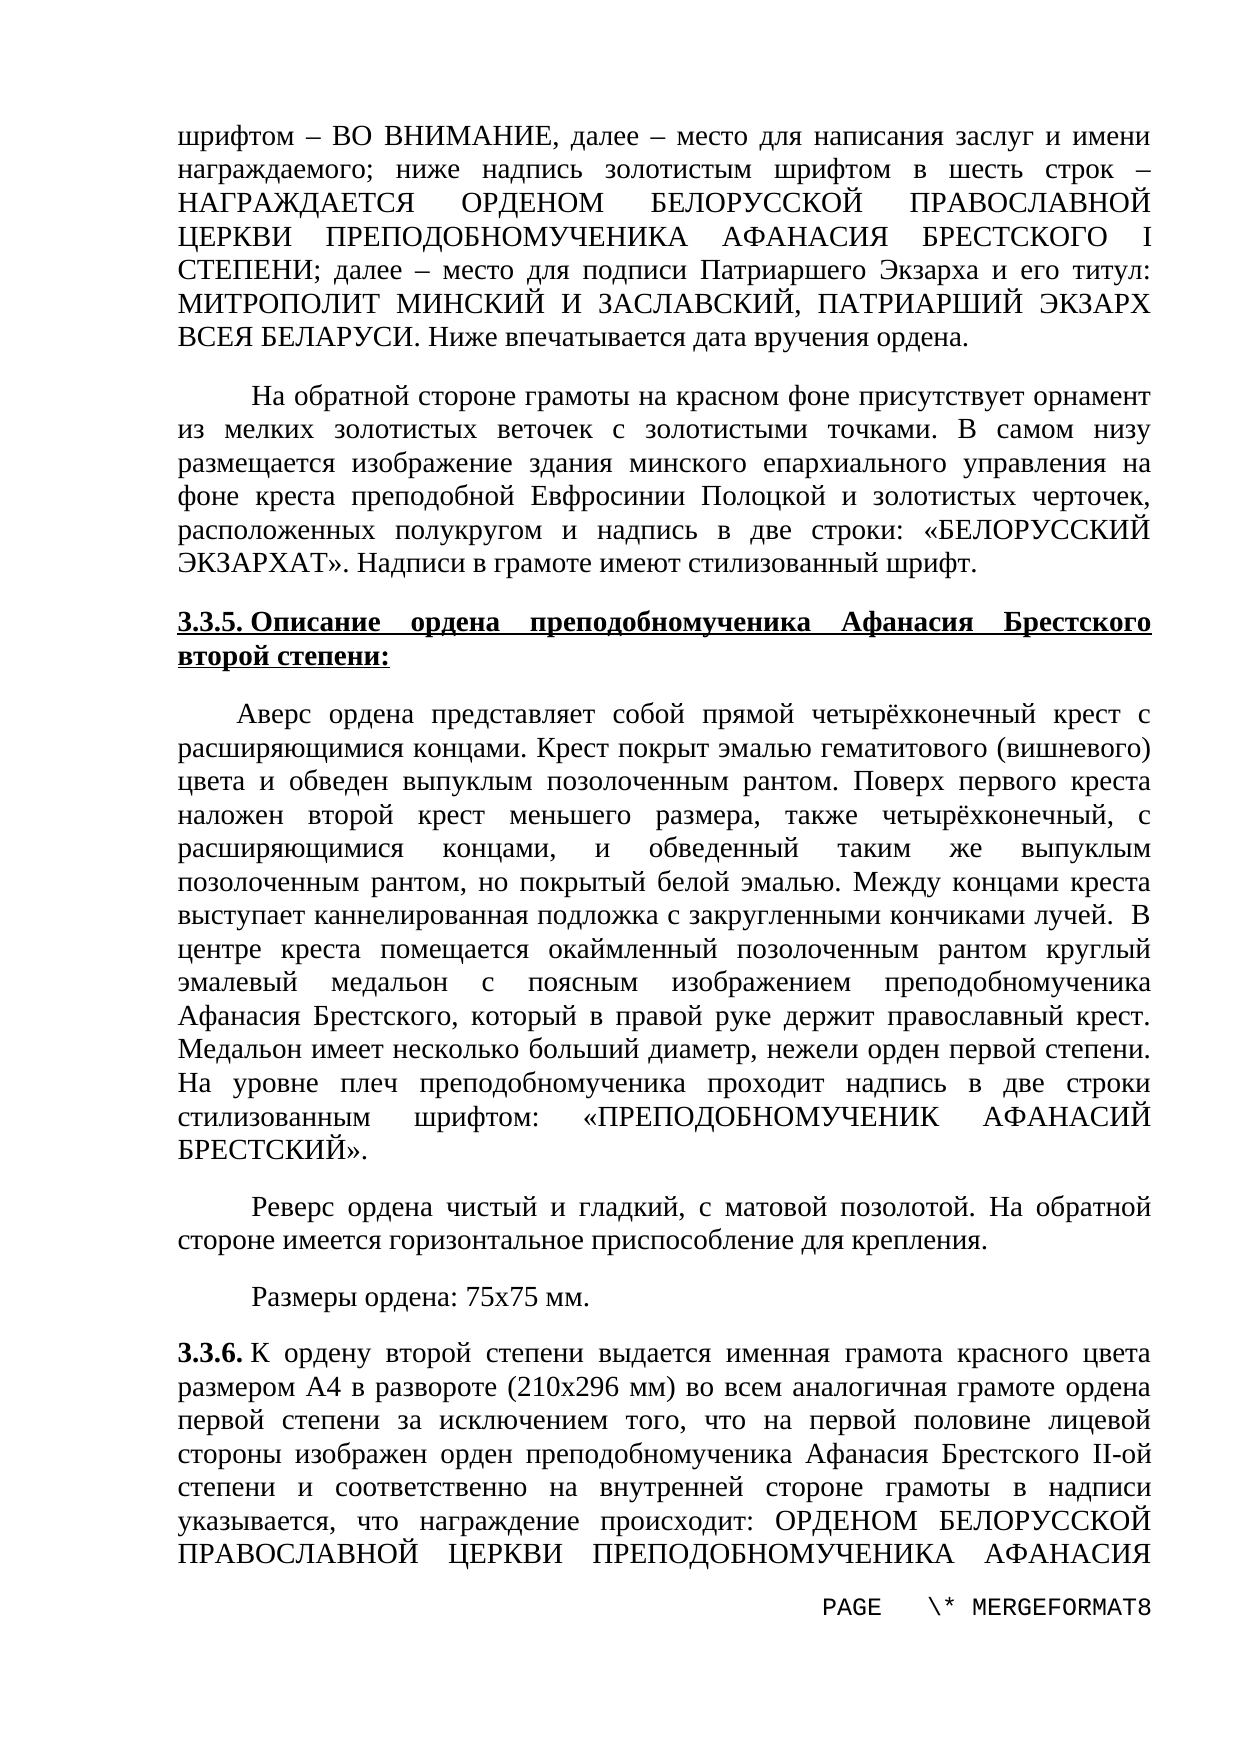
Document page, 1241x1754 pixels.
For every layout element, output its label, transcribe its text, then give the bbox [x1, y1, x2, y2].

list Аверс ордена представляет собой прямой четырёхконечный крест с расширяющимися концами. Крест покрыт эмалью гематитового (вишневого) цвета и обведен выпуклым позолоченным рантом. Поверх первого креста наложен второй крест меньшего размера, также четырёхконечный, с расширяющимися концами, и обведенный таким же выпуклым позолоченным рантом, но покрытый белой эмалью. Между концами креста выступает каннелированная подложка с закругленными кончиками лучей. В центре креста помещается окаймленный позолоченным рантом круглый эмалевый медальон с поясным изображением преподобномученика Афанасия Брестского, который в правой руке держит православный крест. Медальон имеет несколько больший диаметр, нежели орден первой степени. На уровне плеч преподобномученика проходит надпись в две строки стилизованным шрифтом: «ПРЕПОДОБНОМУЧЕНИК АФАНАСИЙ БРЕСТСКИЙ». [177, 696, 1152, 1166]
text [177, 118, 1152, 353]
list Реверс ордена чистый и гладкий, с матовой позолотой. На обратной стороне имеется горизонтальное приспособление для крепления. [177, 1189, 1152, 1256]
text На обратной стороне грамоты на красном фоне присутствует орнамент из мелких золотистых веточек с золотистыми точками. В самом низу размещается изображение здания минского епархиального управления на фоне креста преподобной Евфросинии Полоцкой и золотистых черточек, расположенных полукругом и надпись в две строки: «БЕЛОРУССКИЙ ЭКЗАРХАТ». Надписи в грамоте имеют стилизованный шрифт. [177, 378, 1152, 579]
list 3.3.5. Описание ордена преподобномученика Афанасия Брестского второй степени: [177, 635, 1152, 671]
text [177, 1335, 1152, 1570]
list Размеры ордена: 75х75 мм. [177, 1279, 1152, 1312]
list 3.3.5. Описание ордена преподобномученика Афанасия Брестского второй степени: [177, 604, 1152, 633]
